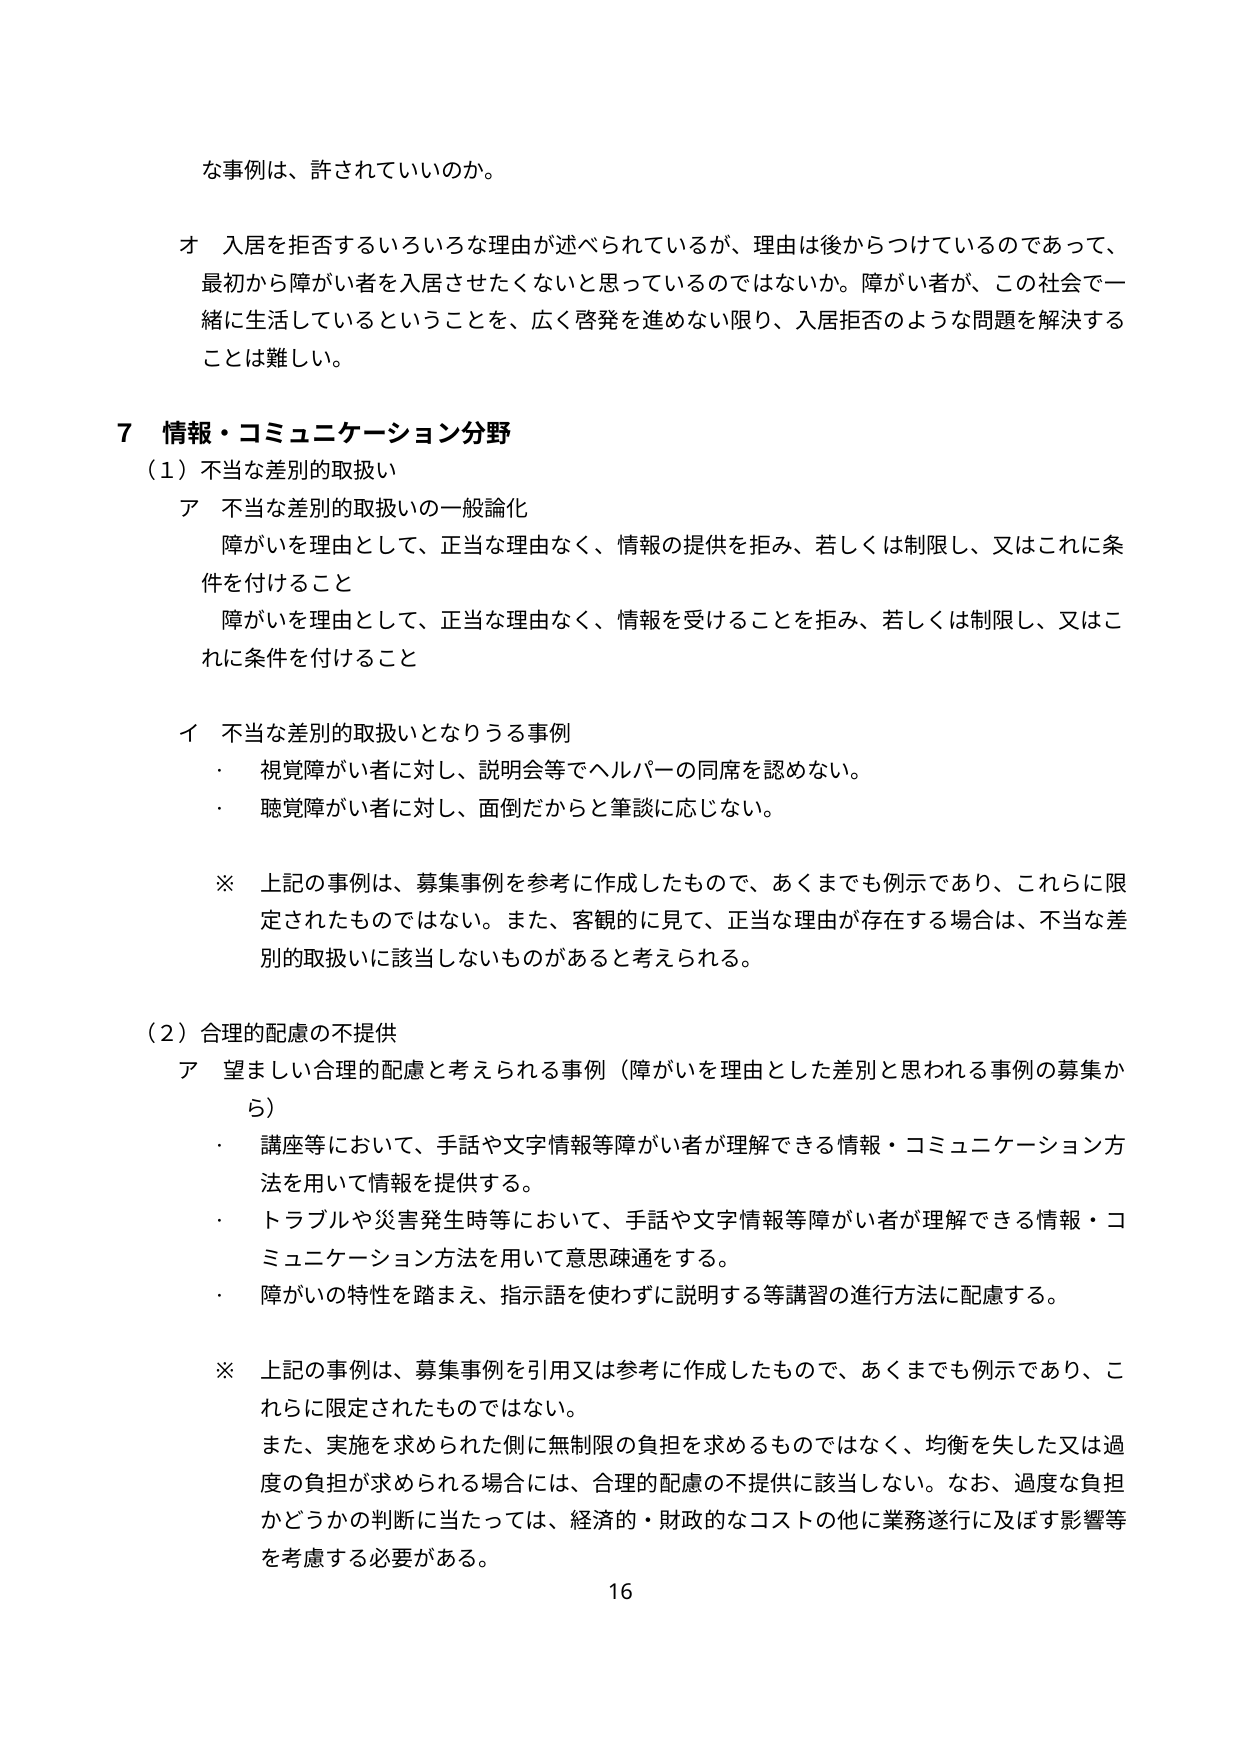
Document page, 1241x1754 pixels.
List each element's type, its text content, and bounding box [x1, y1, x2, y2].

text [178, 150, 1128, 188]
list 聴覚障がい者に対し、面倒だからと筆談に応じない。 [216, 788, 1128, 825]
text オ 入居を拒否するいろいろな理由が述べられているが、理由は後からつけているのであって、最初から障がい者を入居させたくないと思っているのではないか。障がい者が、この社会で一緒に生活しているということを、広く啓発を進めない限り、入居拒否のような問題を解決することは難しい。 [178, 225, 1128, 375]
list 上記の事例は、募集事例を参考に作成したもので、あくまでも例示であり、これらに限定されたものではない。また、客観的に見て、正当な理由が存在する場合は、不当な差別的取扱いに該当しないものがあると考えられる。 [216, 863, 1128, 975]
list 障がいの特性を踏まえ、指示語を使わずに説明する等講習の進行方法に配慮する。 [216, 1275, 1128, 1313]
list トラブルや災害発生時等において、手話や文字情報等障がい者が理解できる情報・コミュニケーション方法を用いて意思疎通をする。 [216, 1200, 1128, 1275]
text 障がいを理由として、正当な理由なく、情報を受けることを拒み、若しくは制限し、又はこれに条件を付けること [201, 600, 1128, 675]
text ア 望ましい合理的配慮と考えられる事例（障がいを理由とした差別と思われる事例の募集から） [178, 1050, 1128, 1125]
list 視覚障がい者に対し、説明会等でヘルパーの同席を認めない。 [216, 750, 1128, 788]
text ア 不当な差別的取扱いの一般論化 [112, 488, 1128, 525]
list 上記の事例は、募集事例を引用又は参考に作成したもので、あくまでも例示であり、これらに限定されたものではない。 [216, 1350, 1128, 1425]
text イ 不当な差別的取扱いとなりうる事例 [112, 713, 1128, 750]
text 障がいを理由として、正当な理由なく、情報の提供を拒み、若しくは制限し、又はこれに条件を付けること [201, 525, 1128, 600]
list 講座等において、手話や文字情報等障がい者が理解できる情報・コミュニケーション方法を用いて情報を提供する。 [216, 1125, 1128, 1200]
text ７ 情報・コミュニケーション分野 [112, 413, 1128, 450]
text （１）不当な差別的取扱い [112, 450, 1128, 488]
text （２）合理的配慮の不提供 [112, 1013, 1128, 1050]
list また、実施を求められた側に無制限の負担を求めるものではなく、均衡を失した又は過度の負担が求められる場合には、合理的配慮の不提供に該当しない。なお、過度な負担かどうかの判断に当たっては、経済的・財政的なコストの他に業務遂行に及ぼす影響等を考慮する必要がある。 [260, 1425, 1128, 1575]
